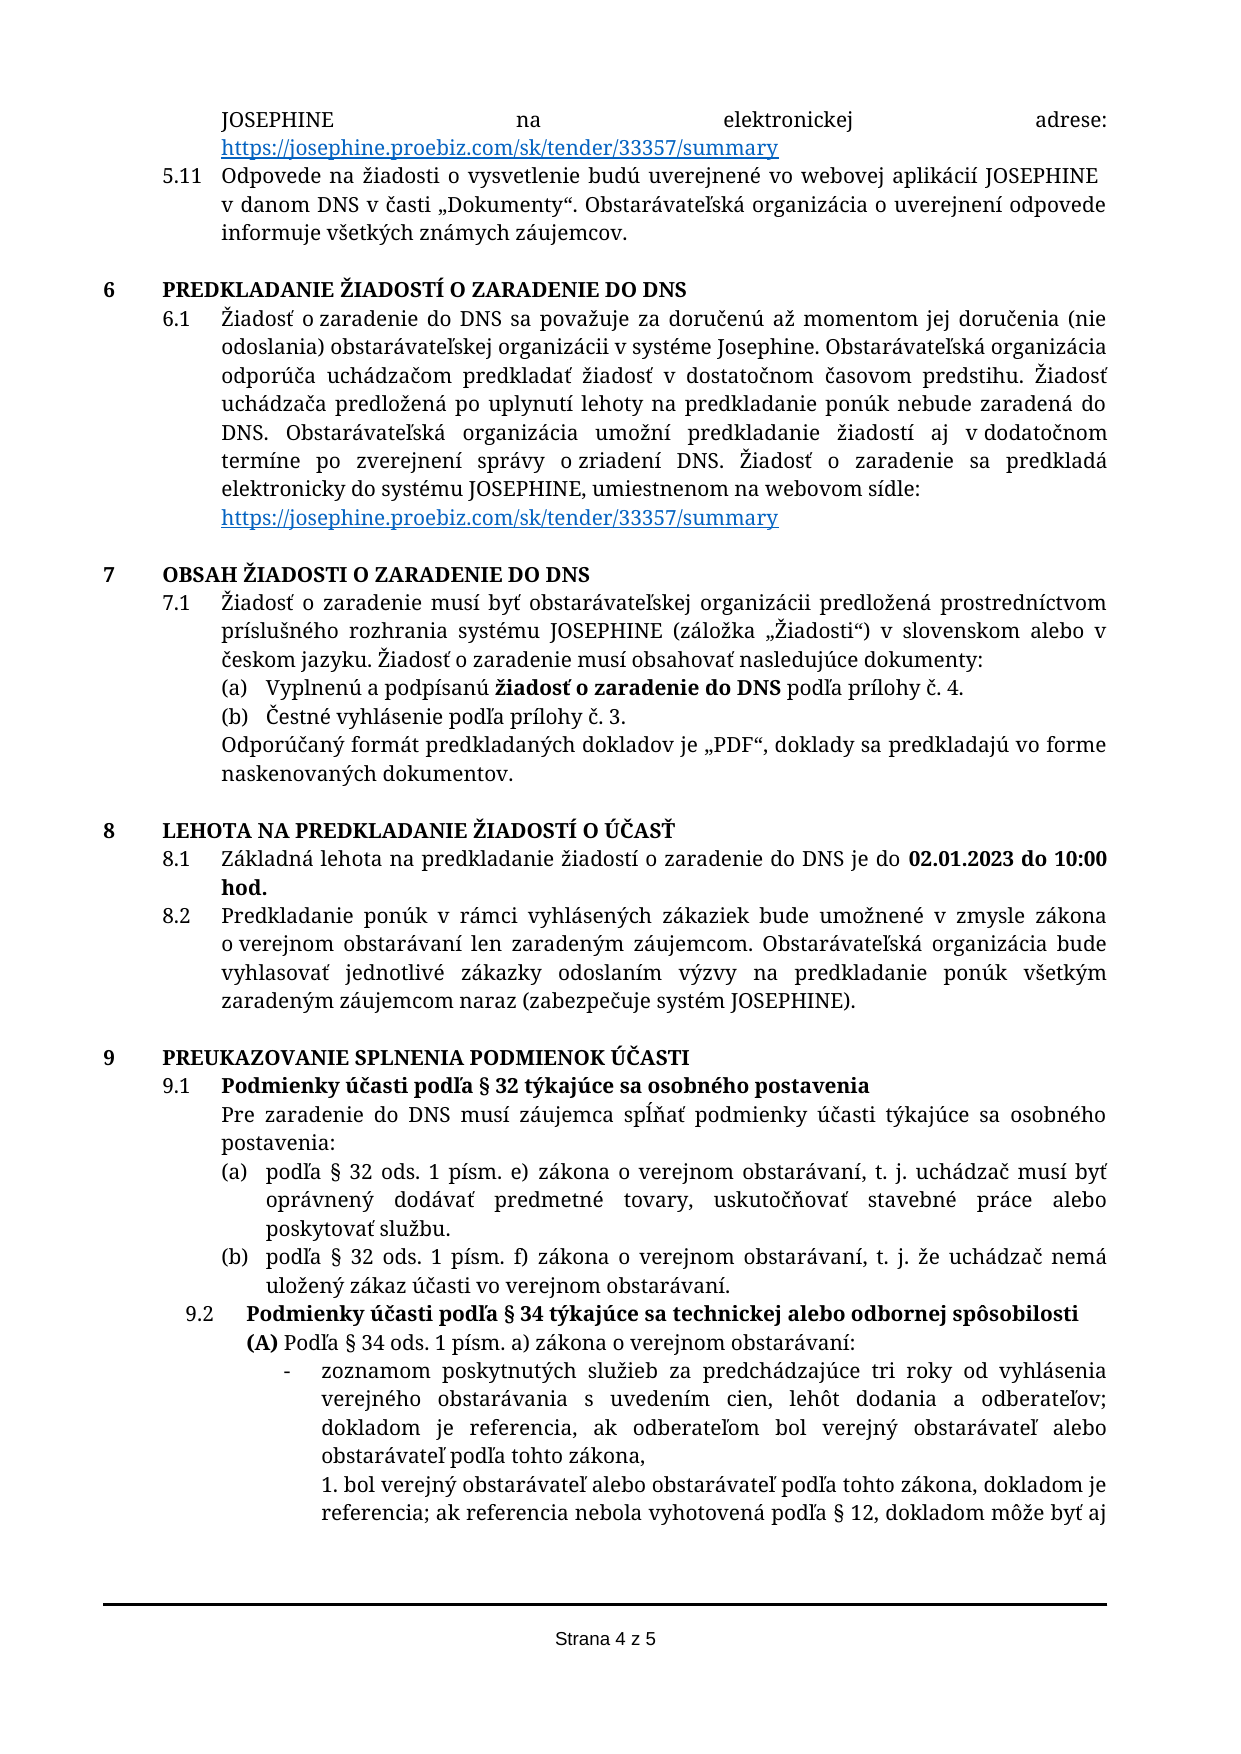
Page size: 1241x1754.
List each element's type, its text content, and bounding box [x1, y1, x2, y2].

list podľa § 32 ods. 1 písm. f) zákona o verejnom obstarávaní, t. j. že uchádzač nemá uložený zákaz účasti vo verejnom obstarávaní. [221, 1242, 1107, 1299]
list Čestné vyhlásenie podľa prílohy č. 3. [221, 702, 1107, 730]
list Predkladanie ponúk v rámci vyhlásených zákaziek bude umožnené v zmysle zákona o verejnom obstarávaní len zaradeným záujemcom. Obstarávateľská organizácia bude vyhlasovať jednotlivé zákazky odoslaním výzvy na predkladanie ponúk všetkým zaradeným záujemcom naraz (zabezpečuje systém JOSEPHINE). [162, 901, 1107, 1015]
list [162, 105, 1107, 162]
list https://josephine.proebiz.com/sk/tender/33357/summary [221, 503, 1107, 531]
list Žiadosť o zaradenie musí byť obstarávateľskej organizácii predložená prostredníctvom príslušného rozhrania systému JOSEPHINE (záložka „Žiadosti“) v slovenskom alebo v českom jazyku. Žiadosť o zaradenie musí obsahovať nasledujúce dokumenty: [162, 588, 1107, 673]
text Odporúčaný formát predkladaných dokladov je „PDF“, doklady sa predkladajú vo forme naskenovaných dokumentov. [221, 730, 1107, 787]
list Základná lehota na predkladanie žiadostí o zaradenie do DNS je do 02.01.2023 do 10:00 hod. [162, 844, 1107, 901]
list zoznamom poskytnutých služieb za predchádzajúce tri roky od vyhlásenia verejného obstarávania s uvedením cien, lehôt dodania a odberateľov; dokladom je referencia, ak odberateľom bol verejný obstarávateľ alebo obstarávateľ podľa tohto zákona, [283, 1356, 1107, 1470]
list Lehota na predkladanie žiadostí o účasť [103, 816, 1107, 844]
list Podmienky účasti podľa § 34 týkajúce sa technickej alebo odbornej spôsobilosti [185, 1299, 1107, 1328]
text Pre zaradenie do DNS musí záujemca spĺňať podmienky účasti týkajúce sa osobného postavenia: [162, 1100, 1107, 1157]
list Vyplnenú a podpísanú žiadosť o zaradenie do DNS podľa prílohy č. 4. [221, 673, 1107, 702]
list Žiadosť o zaradenie do DNS sa považuje za doručenú až momentom jej doručenia (nie odoslania) obstarávateľskej organizácii v systéme Josephine. Obstarávateľská organizácia odporúča uchádzačom predkladať žiadosť v dostatočnom časovom predstihu. Žiadosť uchádzača predložená po uplynutí lehoty na predkladanie ponúk nebude zaradená do DNS. Obstarávateľská organizácia umožní predkladanie žiadostí aj v dodatočnom termíne po zverejnení správy o zriadení DNS. Žiadosť o zaradenie sa predkladá elektronicky do systému JOSEPHINE, umiestnenom na webovom sídle: [162, 304, 1107, 503]
list podľa § 32 ods. 1 písm. e) zákona o verejnom obstarávaní, t. j. uchádzač musí byť oprávnený dodávať predmetné tovary, uskutočňovať stavebné práce alebo poskytovať službu. [221, 1157, 1107, 1242]
list Odpovede na žiadosti o vysvetlenie budú uverejnené vo webovej aplikácií JOSEPHINE v danom DNS v časti „Dokumenty“. Obstarávateľská organizácia o uverejnení odpovede informuje všetkých známych záujemcov. [162, 162, 1107, 247]
list Obsah žiadosti o zaradenie do dns [103, 560, 1107, 588]
list Podmienky účasti podľa § 32 týkajúce sa osobného postavenia [162, 1072, 1107, 1100]
list Preukazovanie splnenia podmienok účasti [103, 1043, 1107, 1072]
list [321, 1470, 1107, 1527]
list Predkladanie žiadostí o zaradenie do DNS [103, 275, 1107, 304]
list Podľa § 34 ods. 1 písm. a) zákona o verejnom obstarávaní: [246, 1328, 1107, 1356]
